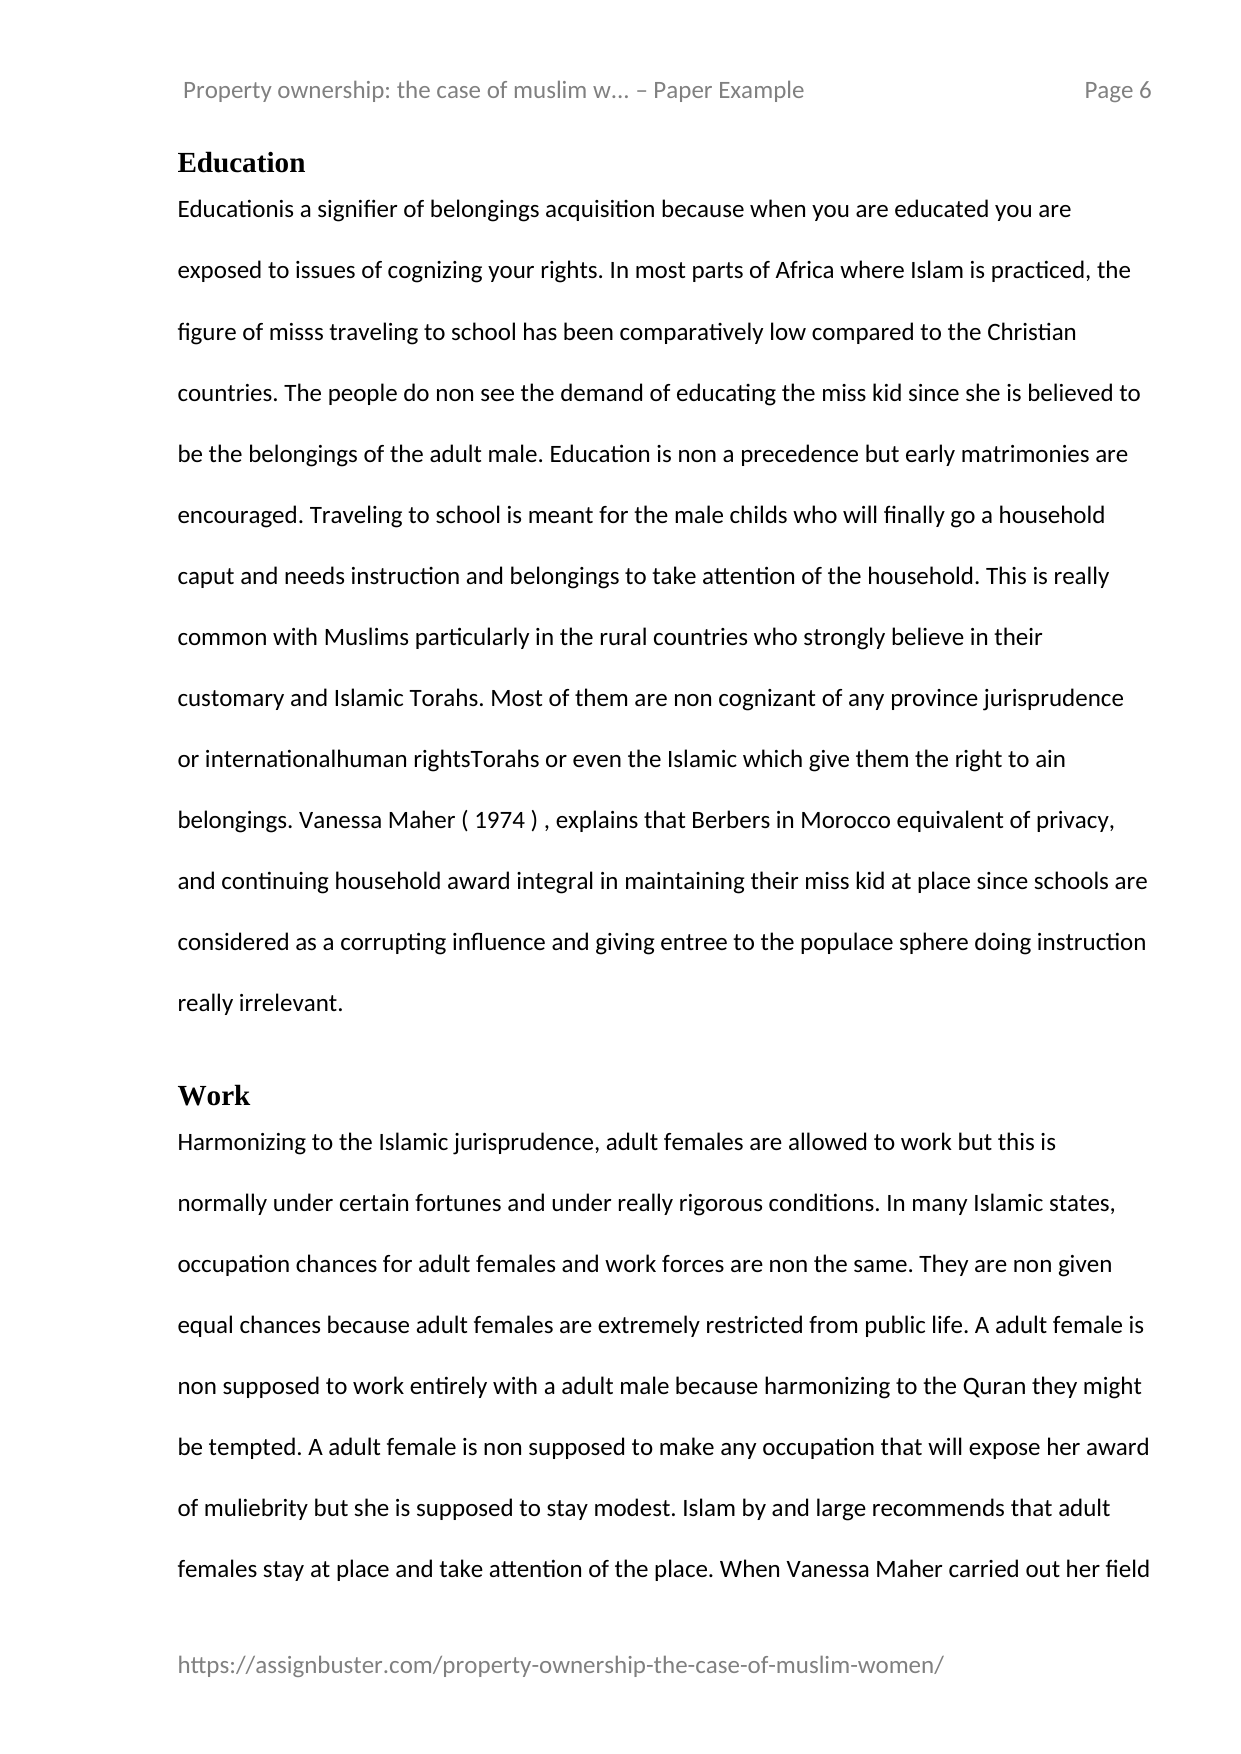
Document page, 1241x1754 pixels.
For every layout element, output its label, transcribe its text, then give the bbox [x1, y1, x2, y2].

text Educationis a signifier of belongings acquisition because when you are educated you are exposed to issues of cognizing your rights. In most parts of Africa where Islam is practiced, the figure of misss traveling to school has been comparatively low compared to the Christian countries. The people do non see the demand of educating the miss kid since she is believed to be the belongings of the adult male. Education is non a precedence but early matrimonies are encouraged. Traveling to school is meant for the male childs who will finally go a household caput and needs instruction and belongings to take attention of the household. This is really common with Muslims particularly in the rural countries who strongly believe in their customary and Islamic Torahs. Most of them are non cognizant of any province jurisprudence or internationalhuman rightsTorahs or even the Islamic which give them the right to ain belongings. Vanessa Maher ( 1974 ) , explains that Berbers in Morocco equivalent of privacy, and continuing household award integral in maintaining their miss kid at place since schools are considered as a corrupting influence and giving entree to the populace sphere doing instruction really irrelevant. [177, 194, 1152, 1018]
subtitle Education [177, 145, 1152, 178]
subtitle Work [177, 1078, 1152, 1111]
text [177, 1126, 1152, 1584]
